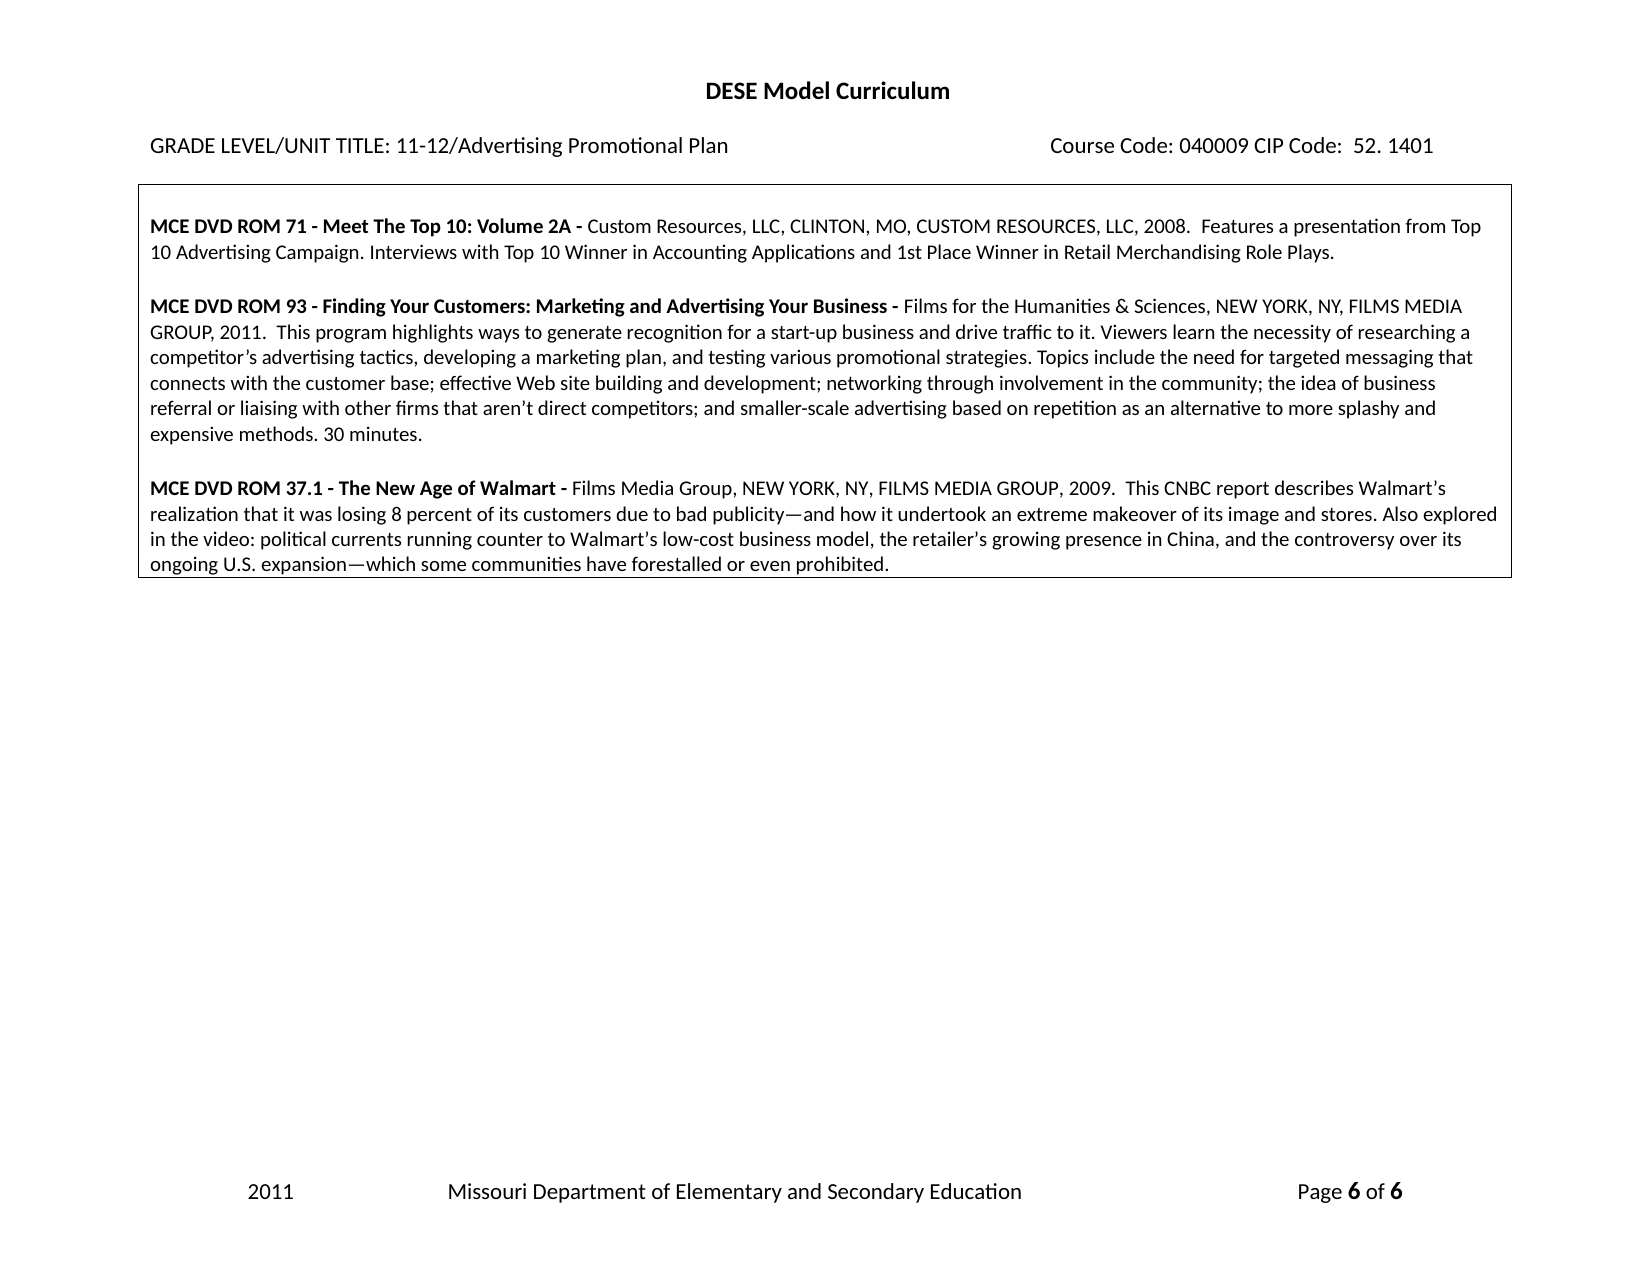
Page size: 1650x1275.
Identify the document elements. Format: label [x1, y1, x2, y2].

table_cell [139, 185, 1511, 577]
